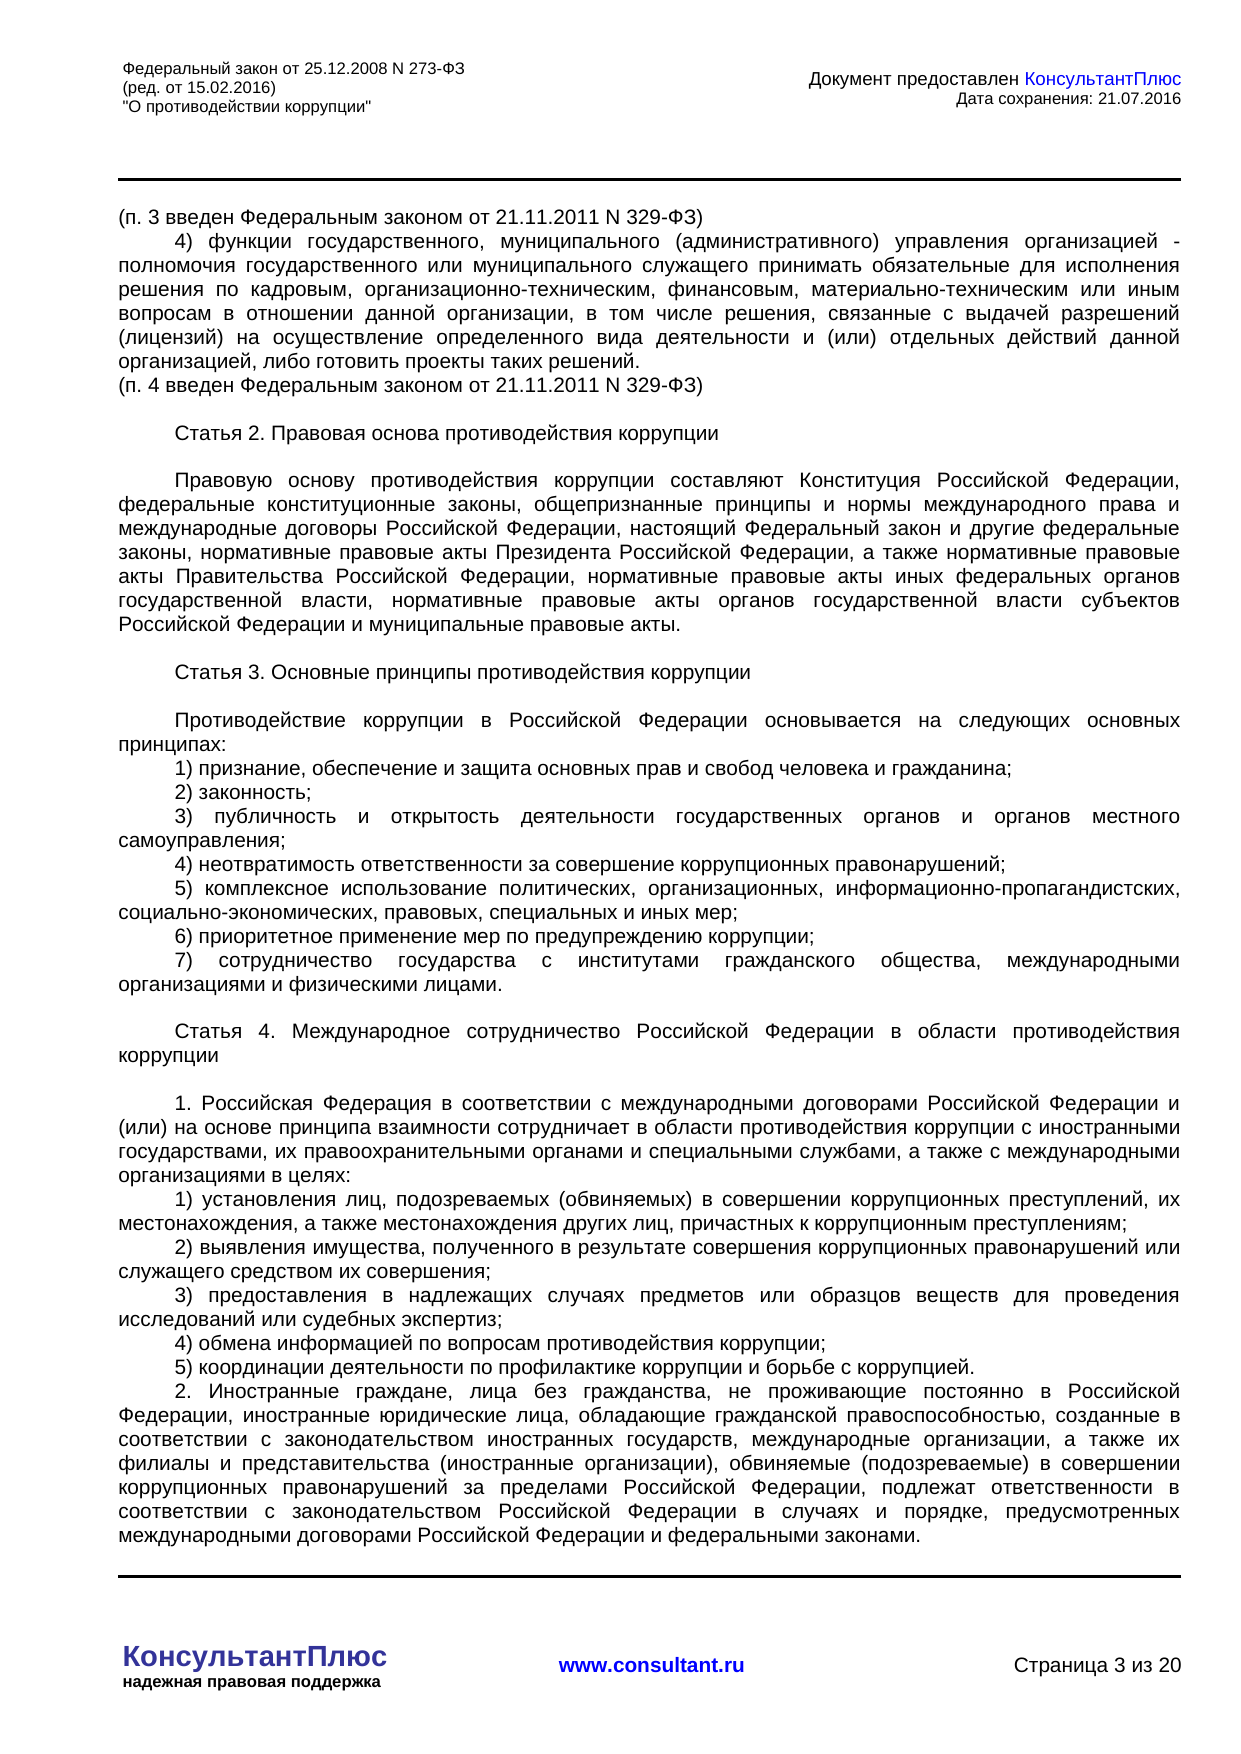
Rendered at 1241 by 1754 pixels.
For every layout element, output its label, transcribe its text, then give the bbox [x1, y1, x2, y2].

text Противодействие коррупции в Российской Федерации основывается на следующих основных принципах: [118, 708, 1181, 756]
text Статья 4. Международное сотрудничество Российской Федерации в области противодействия коррупции [118, 1019, 1181, 1067]
text Статья 2. Правовая основа противодействия коррупции [118, 420, 1181, 444]
text Правовую основу противодействия коррупции составляют Конституция Российской Федерации, федеральные конституционные законы, общепризнанные принципы и нормы международного права и международные договоры Российской Федерации, настоящий Федеральный закон и другие федеральные законы, нормативные правовые акты Президента Российской Федерации, а также нормативные правовые акты Правительства Российской Федерации, нормативные правовые акты иных федеральных органов государственной власти, нормативные правовые акты органов государственной власти субъектов Российской Федерации и муниципальные правовые акты. [118, 468, 1181, 636]
text Статья 3. Основные принципы противодействия коррупции [118, 660, 1181, 684]
text 4) функции государственного, муниципального (административного) управления организацией - полномочия государственного или муниципального служащего принимать обязательные для исполнения решения по кадровым, организационно-техническим, финансовым, материально-техническим или иным вопросам в отношении данной организации, в том числе решения, связанные с выдачей разрешений (лицензий) на осуществление определенного вида деятельности и (или) отдельных действий данной организацией, либо готовить проекты таких решений. [118, 229, 1181, 372]
text 1) признание, обеспечение и защита основных прав и свобод человека и гражданина; [118, 756, 1181, 780]
text (п. 4 введен Федеральным законом от 21.11.2011 N 329-ФЗ) [118, 372, 1181, 396]
text 4) неотвратимость ответственности за совершение коррупционных правонарушений; [118, 852, 1181, 876]
text 1. Российская Федерация в соответствии с международными договорами Российской Федерации и (или) на основе принципа взаимности сотрудничает в области противодействия коррупции с иностранными государствами, их правоохранительными органами и специальными службами, а также с международными организациями в целях: [118, 1091, 1181, 1187]
text 6) приоритетное применение мер по предупреждению коррупции; [118, 923, 1181, 947]
text 2) выявления имущества, полученного в результате совершения коррупционных правонарушений или служащего средством их совершения; [118, 1235, 1181, 1283]
text 7) сотрудничество государства с институтами гражданского общества, международными организациями и физическими лицами. [118, 947, 1181, 995]
text 4) обмена информацией по вопросам противодействия коррупции; [118, 1331, 1181, 1355]
text 5) комплексное использование политических, организационных, информационно-пропагандистских, социально-экономических, правовых, специальных и иных мер; [118, 876, 1181, 923]
text 3) публичность и открытость деятельности государственных органов и органов местного самоуправления; [118, 804, 1181, 852]
text 2) законность; [118, 780, 1181, 804]
text 3) предоставления в надлежащих случаях предметов или образцов веществ для проведения исследований или судебных экспертиз; [118, 1283, 1181, 1331]
text 5) координации деятельности по профилактике коррупции и борьбе с коррупцией. [118, 1355, 1181, 1379]
text 2. Иностранные граждане, лица без гражданства, не проживающие постоянно в Российской Федерации, иностранные юридические лица, обладающие гражданской правоспособностью, созданные в соответствии с законодательством иностранных государств, международные организации, а также их филиалы и представительства (иностранные организации), обвиняемые (подозреваемые) в совершении коррупционных правонарушений за пределами Российской Федерации, подлежат ответственности в соответствии с законодательством Российской Федерации в случаях и порядке, предусмотренных международными договорами Российской Федерации и федеральными законами. [118, 1379, 1181, 1546]
text (п. 3 введен Федеральным законом от 21.11.2011 N 329-ФЗ) [118, 205, 1181, 229]
text 1) установления лиц, подозреваемых (обвиняемых) в совершении коррупционных преступлений, их местонахождения, а также местонахождения других лиц, причастных к коррупционным преступлениям; [118, 1187, 1181, 1235]
